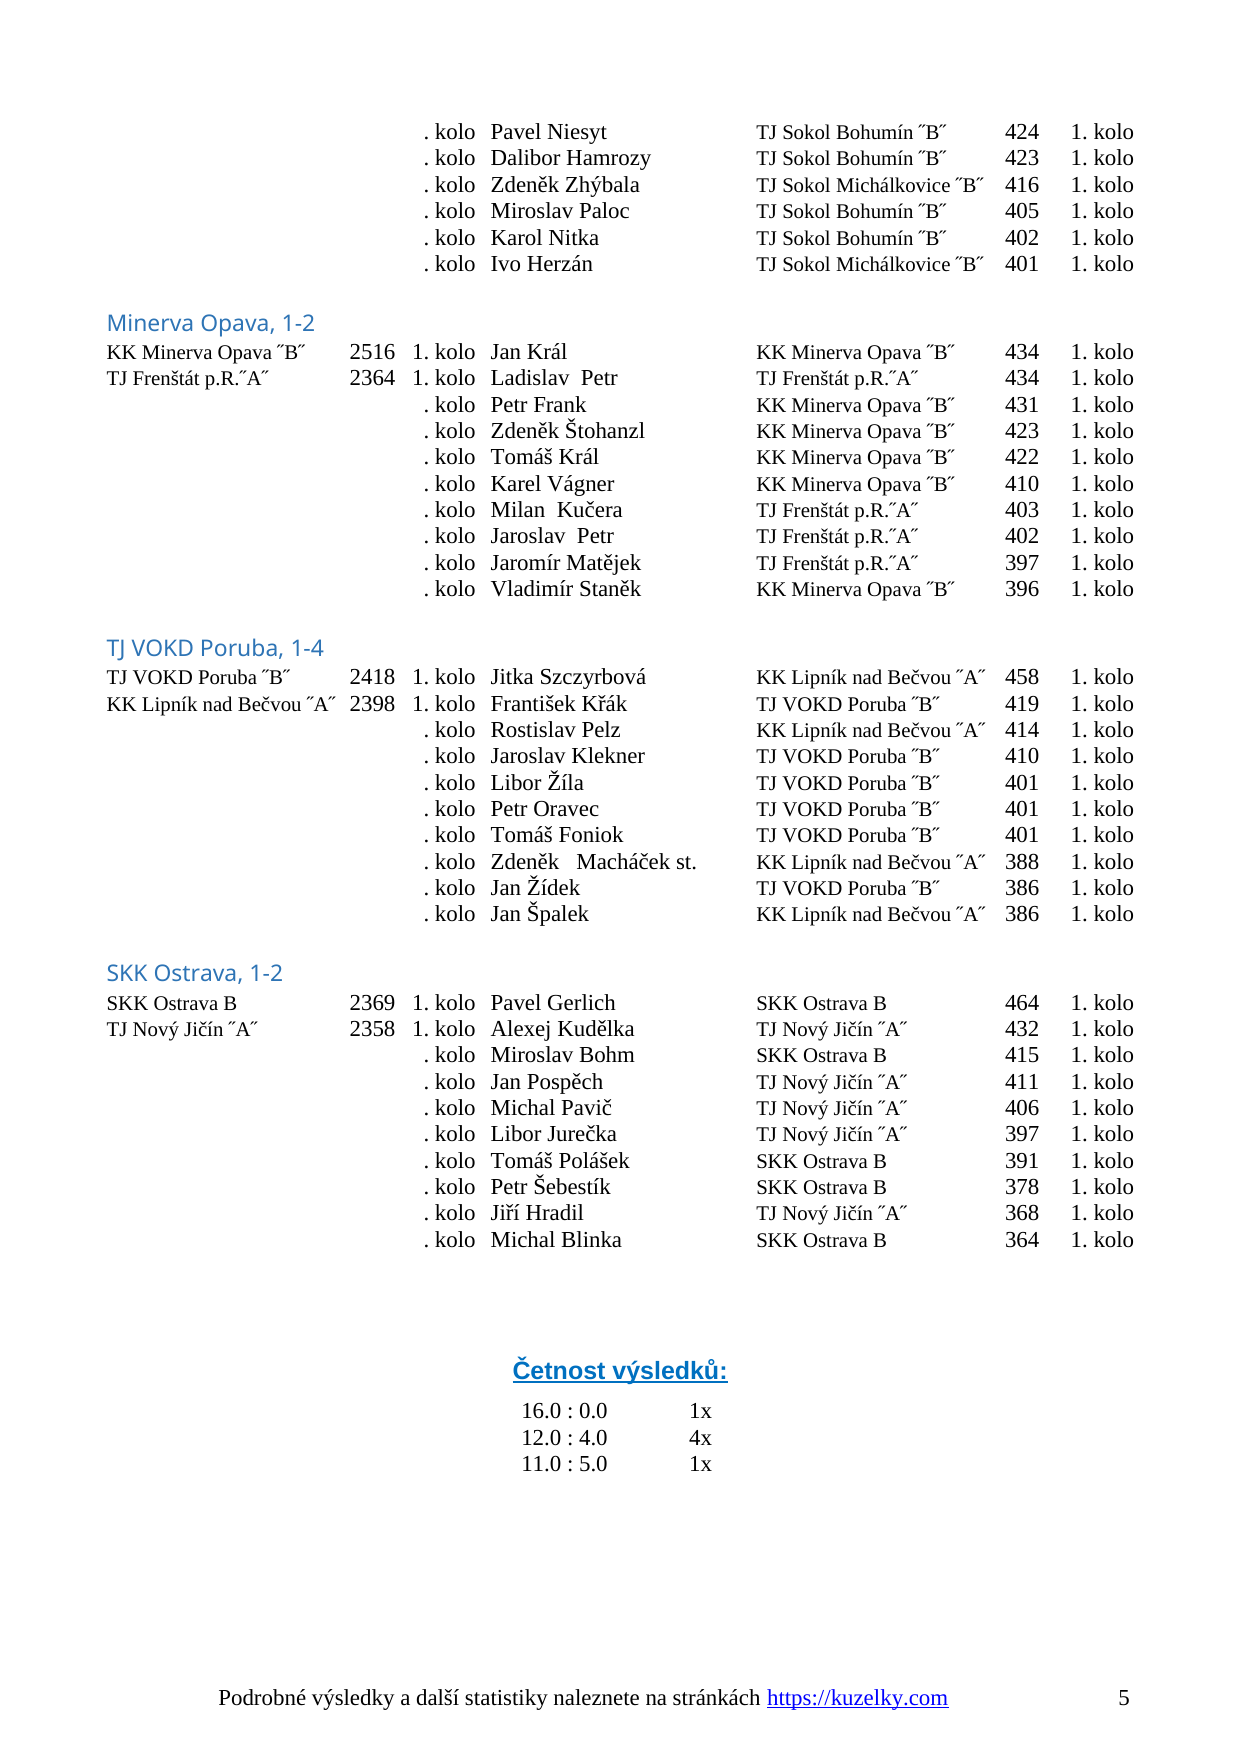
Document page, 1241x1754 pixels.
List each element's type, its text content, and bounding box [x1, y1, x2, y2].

text . kolo Jaroslav Klekner TJ VOKD Poruba ˝B˝ 410 1. kolo [106, 742, 1134, 769]
text . kolo Michal Pavič TJ Nový Jičín ˝A˝ 406 1. kolo [106, 1094, 1134, 1120]
text . kolo Miroslav Paloc TJ Sokol Bohumín ˝B˝ 405 1. kolo [106, 197, 1134, 223]
text . kolo Petr Šebestík SKK Ostrava B 378 1. kolo [106, 1173, 1134, 1199]
text . kolo Jan Pospěch TJ Nový Jičín ˝A˝ 411 1. kolo [106, 1068, 1134, 1094]
text 12.0 : 4.0 4x [106, 1424, 1134, 1450]
text 11.0 : 5.0 1x [106, 1450, 1134, 1477]
text . kolo Miroslav Bohm SKK Ostrava B 415 1. kolo [106, 1041, 1134, 1068]
text . kolo Michal Blinka SKK Ostrava B 364 1. kolo [106, 1226, 1134, 1252]
text TJ Frenštát p.R.˝A˝ 2364 1. kolo Ladislav Petr TJ Frenštát p.R.˝A˝ 434 1. kolo [106, 364, 1134, 391]
text TJ Nový Jičín ˝A˝ 2358 1. kolo Alexej Kudělka TJ Nový Jičín ˝A˝ 432 1. kolo [106, 1015, 1134, 1041]
text . kolo Rostislav Pelz KK Lipník nad Bečvou ˝A˝ 414 1. kolo [106, 716, 1134, 742]
text . kolo Zdeněk Macháček st. KK Lipník nad Bečvou ˝A˝ 388 1. kolo [106, 848, 1134, 874]
text . kolo Karel Vágner KK Minerva Opava ˝B˝ 410 1. kolo [106, 470, 1134, 496]
text . kolo Jaroslav Petr TJ Frenštát p.R.˝A˝ 402 1. kolo [106, 522, 1134, 549]
text . kolo Milan Kučera TJ Frenštát p.R.˝A˝ 403 1. kolo [106, 496, 1134, 522]
text . kolo Ivo Herzán TJ Sokol Michálkovice ˝B˝ 401 1. kolo [106, 250, 1134, 276]
text . kolo Petr Oravec TJ VOKD Poruba ˝B˝ 401 1. kolo [106, 795, 1134, 821]
text . kolo Libor Jurečka TJ Nový Jičín ˝A˝ 397 1. kolo [106, 1120, 1134, 1147]
text . kolo Petr Frank KK Minerva Opava ˝B˝ 431 1. kolo [106, 391, 1134, 417]
text . kolo Karol Nitka TJ Sokol Bohumín ˝B˝ 402 1. kolo [106, 223, 1134, 250]
text . kolo Jan Špalek KK Lipník nad Bečvou ˝A˝ 386 1. kolo [106, 901, 1134, 927]
text . kolo Libor Žíla TJ VOKD Poruba ˝B˝ 401 1. kolo [106, 769, 1134, 795]
subtitle Minerva Opava, 1-2 [106, 307, 1134, 338]
text . kolo Dalibor Hamrozy TJ Sokol Bohumín ˝B˝ 423 1. kolo [106, 144, 1134, 171]
text . kolo Zdeněk Štohanzl KK Minerva Opava ˝B˝ 423 1. kolo [106, 417, 1134, 443]
text . kolo Tomáš Král KK Minerva Opava ˝B˝ 422 1. kolo [106, 443, 1134, 470]
text . kolo Vladimír Staněk KK Minerva Opava ˝B˝ 396 1. kolo [106, 575, 1134, 602]
text . kolo Jan Žídek TJ VOKD Poruba ˝B˝ 386 1. kolo [106, 874, 1134, 901]
text Četnost výsledků: [94, 1356, 1145, 1385]
text KK Minerva Opava ˝B˝ 2516 1. kolo Jan Král KK Minerva Opava ˝B˝ 434 1. kolo [106, 338, 1134, 364]
text TJ VOKD Poruba ˝B˝ 2418 1. kolo Jitka Szczyrbová KK Lipník nad Bečvou ˝A˝ 458 1. kolo [106, 663, 1134, 690]
subtitle SKK Ostrava, 1-2 [106, 957, 1134, 989]
text SKK Ostrava B 2369 1. kolo Pavel Gerlich SKK Ostrava B 464 1. kolo [106, 989, 1134, 1015]
text . kolo Pavel Niesyt TJ Sokol Bohumín ˝B˝ 424 1. kolo [106, 118, 1134, 144]
text KK Lipník nad Bečvou ˝A˝ 2398 1. kolo František Křák TJ VOKD Poruba ˝B˝ 419 1. kolo [106, 690, 1134, 716]
text 16.0 : 0.0 1x [106, 1397, 1134, 1424]
text . kolo Tomáš Foniok TJ VOKD Poruba ˝B˝ 401 1. kolo [106, 821, 1134, 848]
subtitle TJ VOKD Poruba, 1-4 [106, 632, 1134, 663]
text . kolo Tomáš Polášek SKK Ostrava B 391 1. kolo [106, 1147, 1134, 1173]
text . kolo Jaromír Matějek TJ Frenštát p.R.˝A˝ 397 1. kolo [106, 549, 1134, 575]
text . kolo Jiří Hradil TJ Nový Jičín ˝A˝ 368 1. kolo [106, 1199, 1134, 1226]
text . kolo Zdeněk Zhýbala TJ Sokol Michálkovice ˝B˝ 416 1. kolo [106, 171, 1134, 197]
